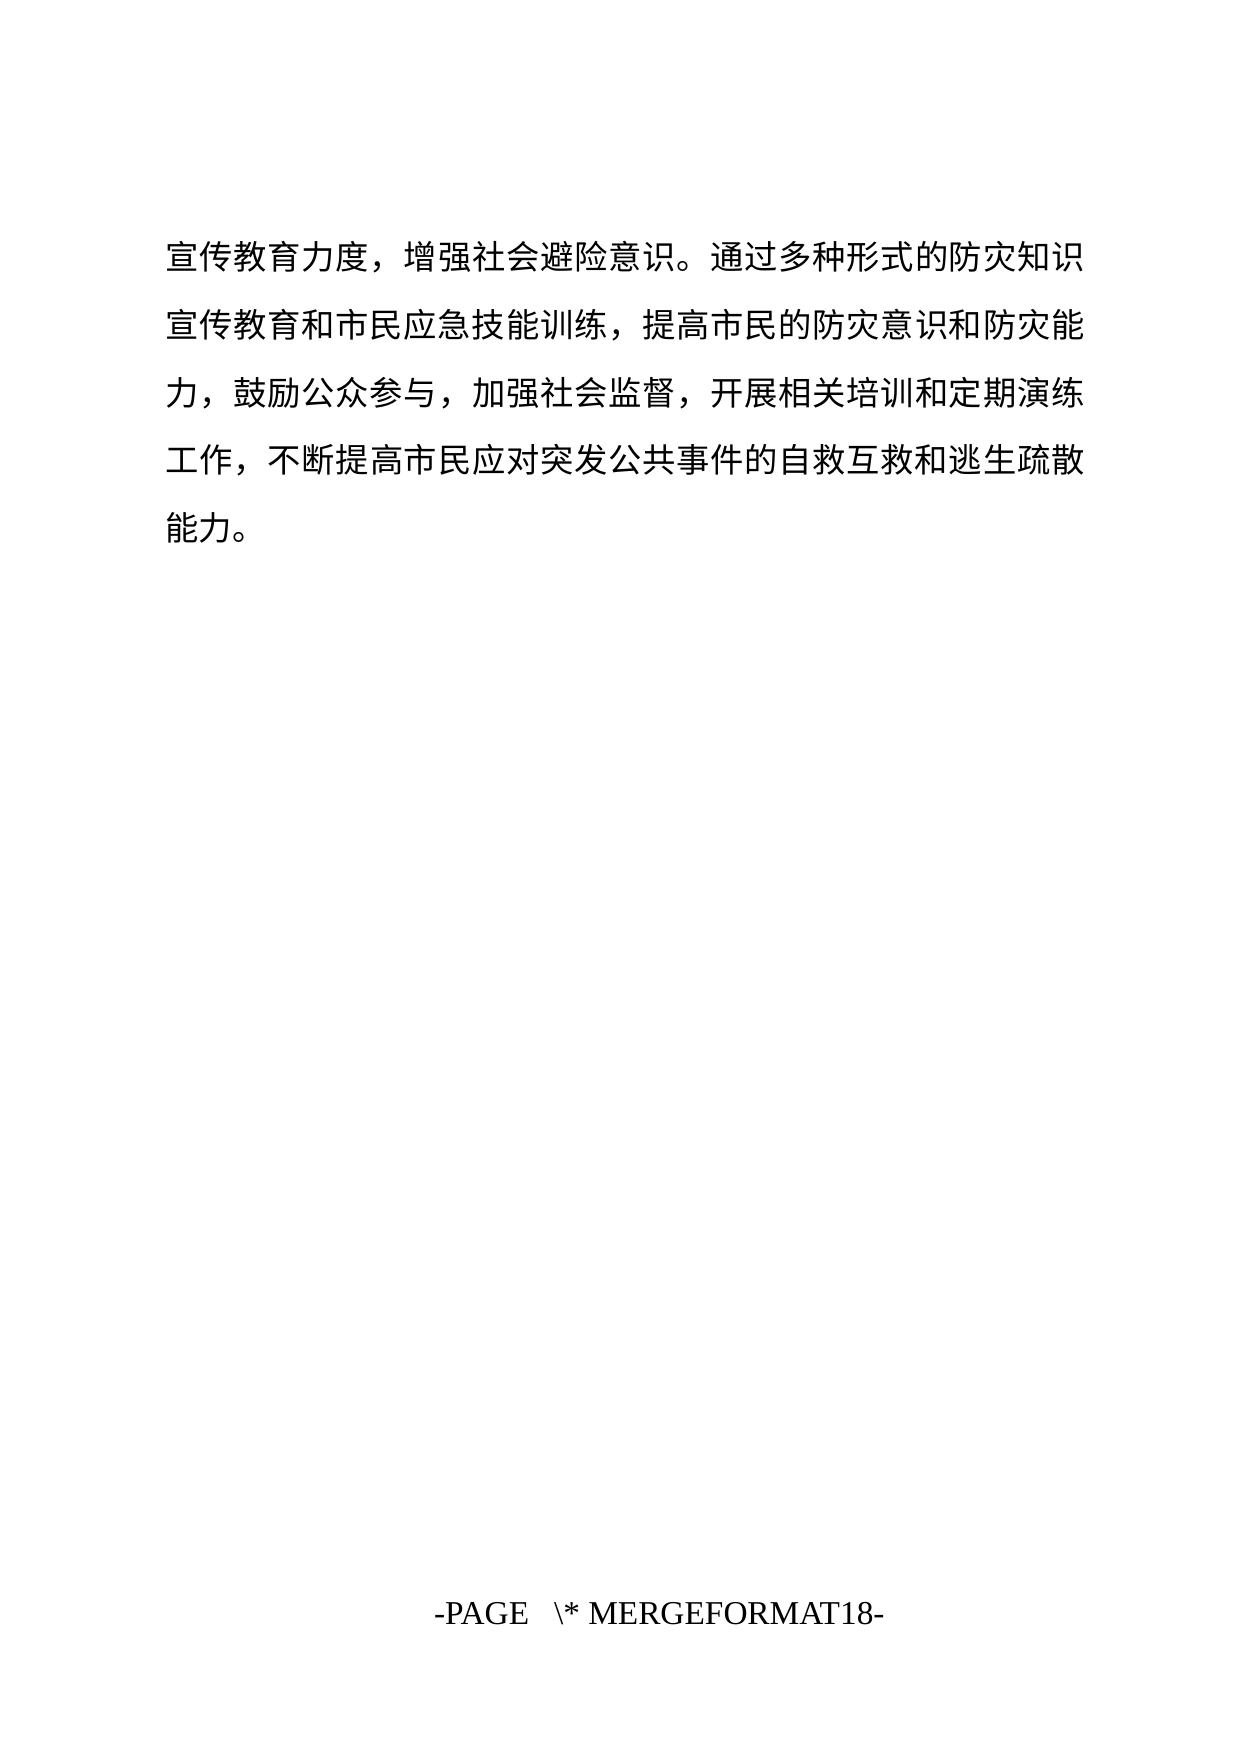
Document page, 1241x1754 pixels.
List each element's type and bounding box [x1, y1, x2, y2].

text [165, 221, 1087, 560]
